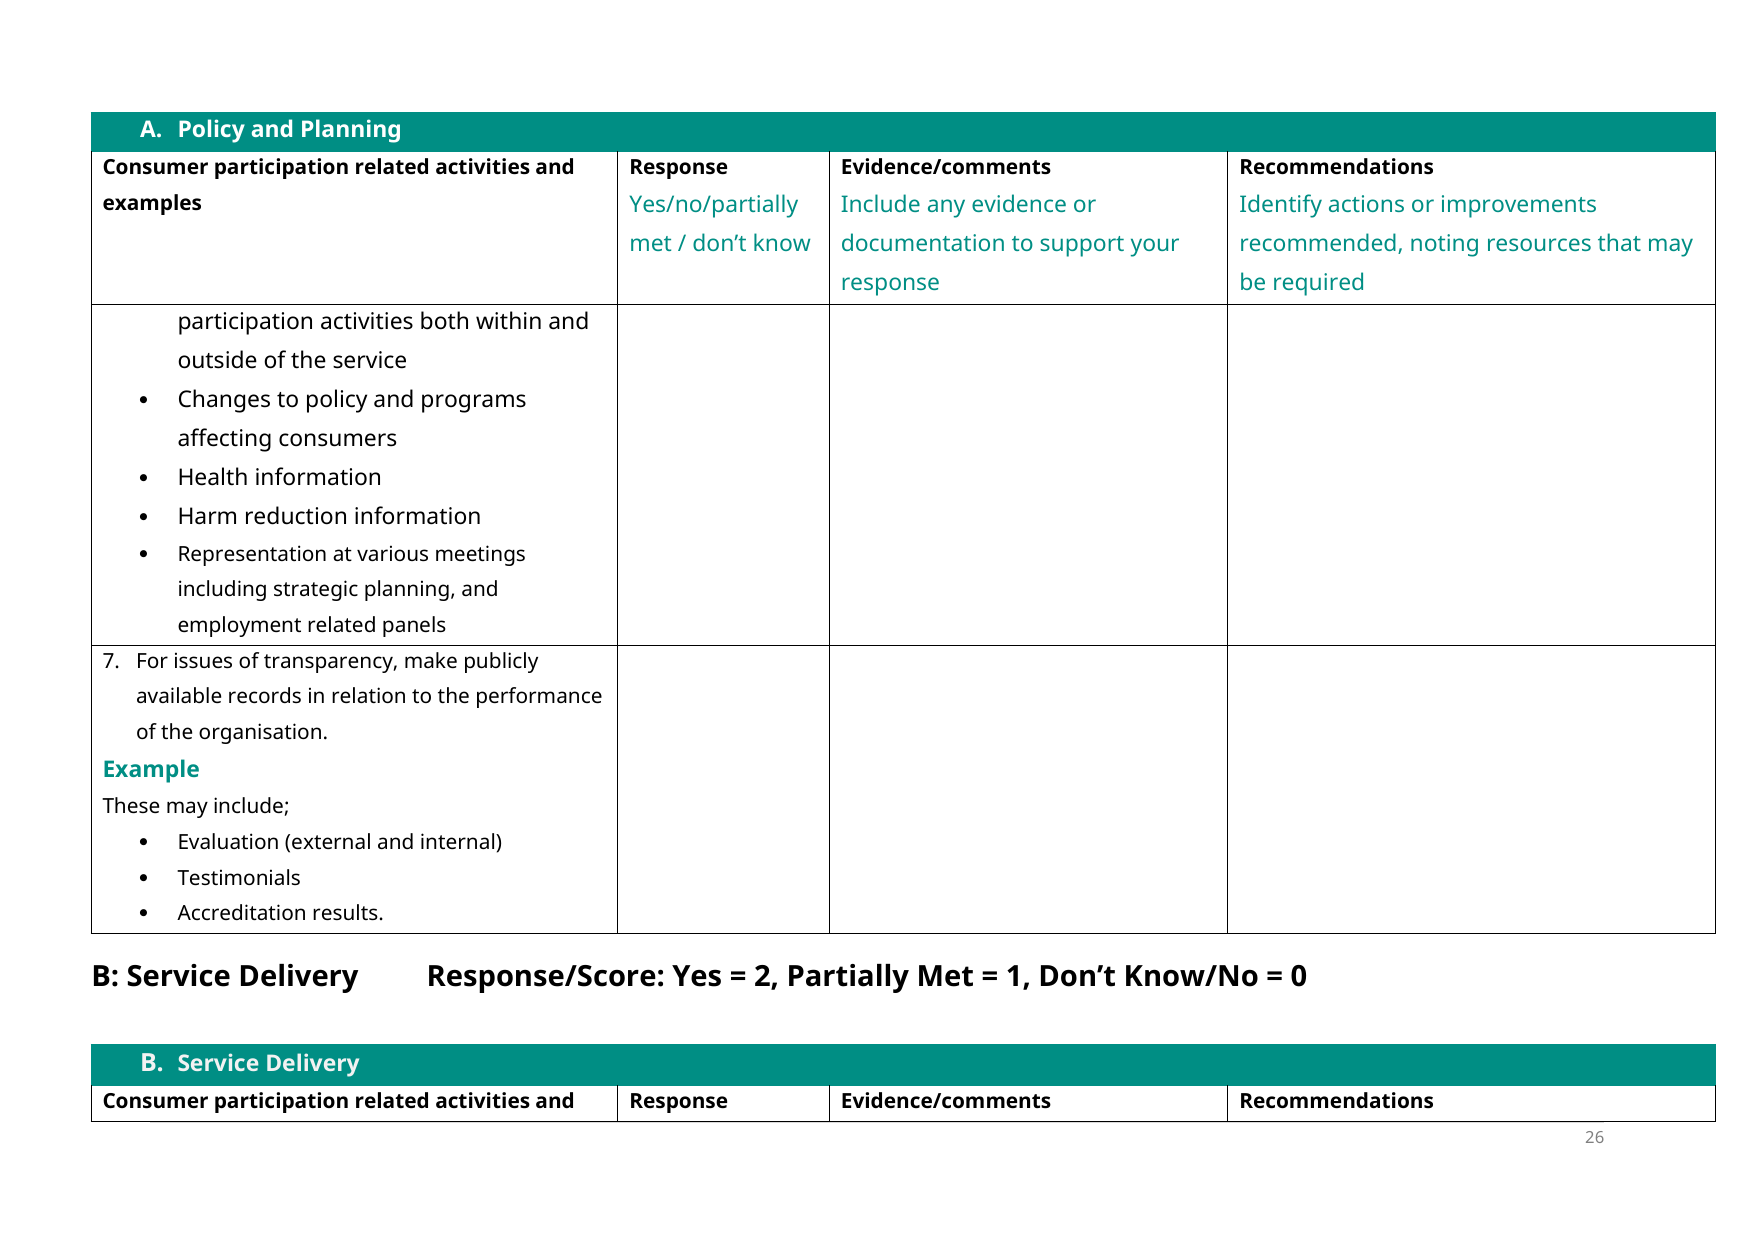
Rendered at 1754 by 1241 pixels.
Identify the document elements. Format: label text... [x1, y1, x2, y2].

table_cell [92, 1086, 617, 1121]
table_header Service Delivery [92, 1045, 1715, 1085]
table_cell [830, 646, 1227, 933]
table_cell Response Yes/no/partially met / don’t know [618, 152, 829, 303]
table_cell Recommendations Identify actions or improvements recommended, noting resources that may be required [1228, 152, 1715, 303]
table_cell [618, 1086, 829, 1121]
table_cell [618, 646, 829, 933]
table_cell Evidence/comments Include any evidence or documentation to support your response [830, 152, 1227, 303]
table_cell [1228, 646, 1715, 933]
subtitle B: Service Delivery Response/Score: Yes = 2, Partially Met = 1, Don’t Know/No = 0 [91, 955, 1604, 995]
table_cell Consumer participation related activities and examples [92, 152, 617, 303]
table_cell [830, 1086, 1227, 1121]
table_cell [618, 305, 829, 645]
table_cell [1228, 305, 1715, 645]
table_cell For issues of transparency, make publicly available records in relation to the performance of the organisation. Example These may include; Evaluation (external and internal) Testimonials Accreditation results. [92, 646, 617, 933]
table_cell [1228, 1086, 1715, 1121]
table_header Policy and Planning [92, 113, 1715, 151]
table_cell [830, 305, 1227, 645]
